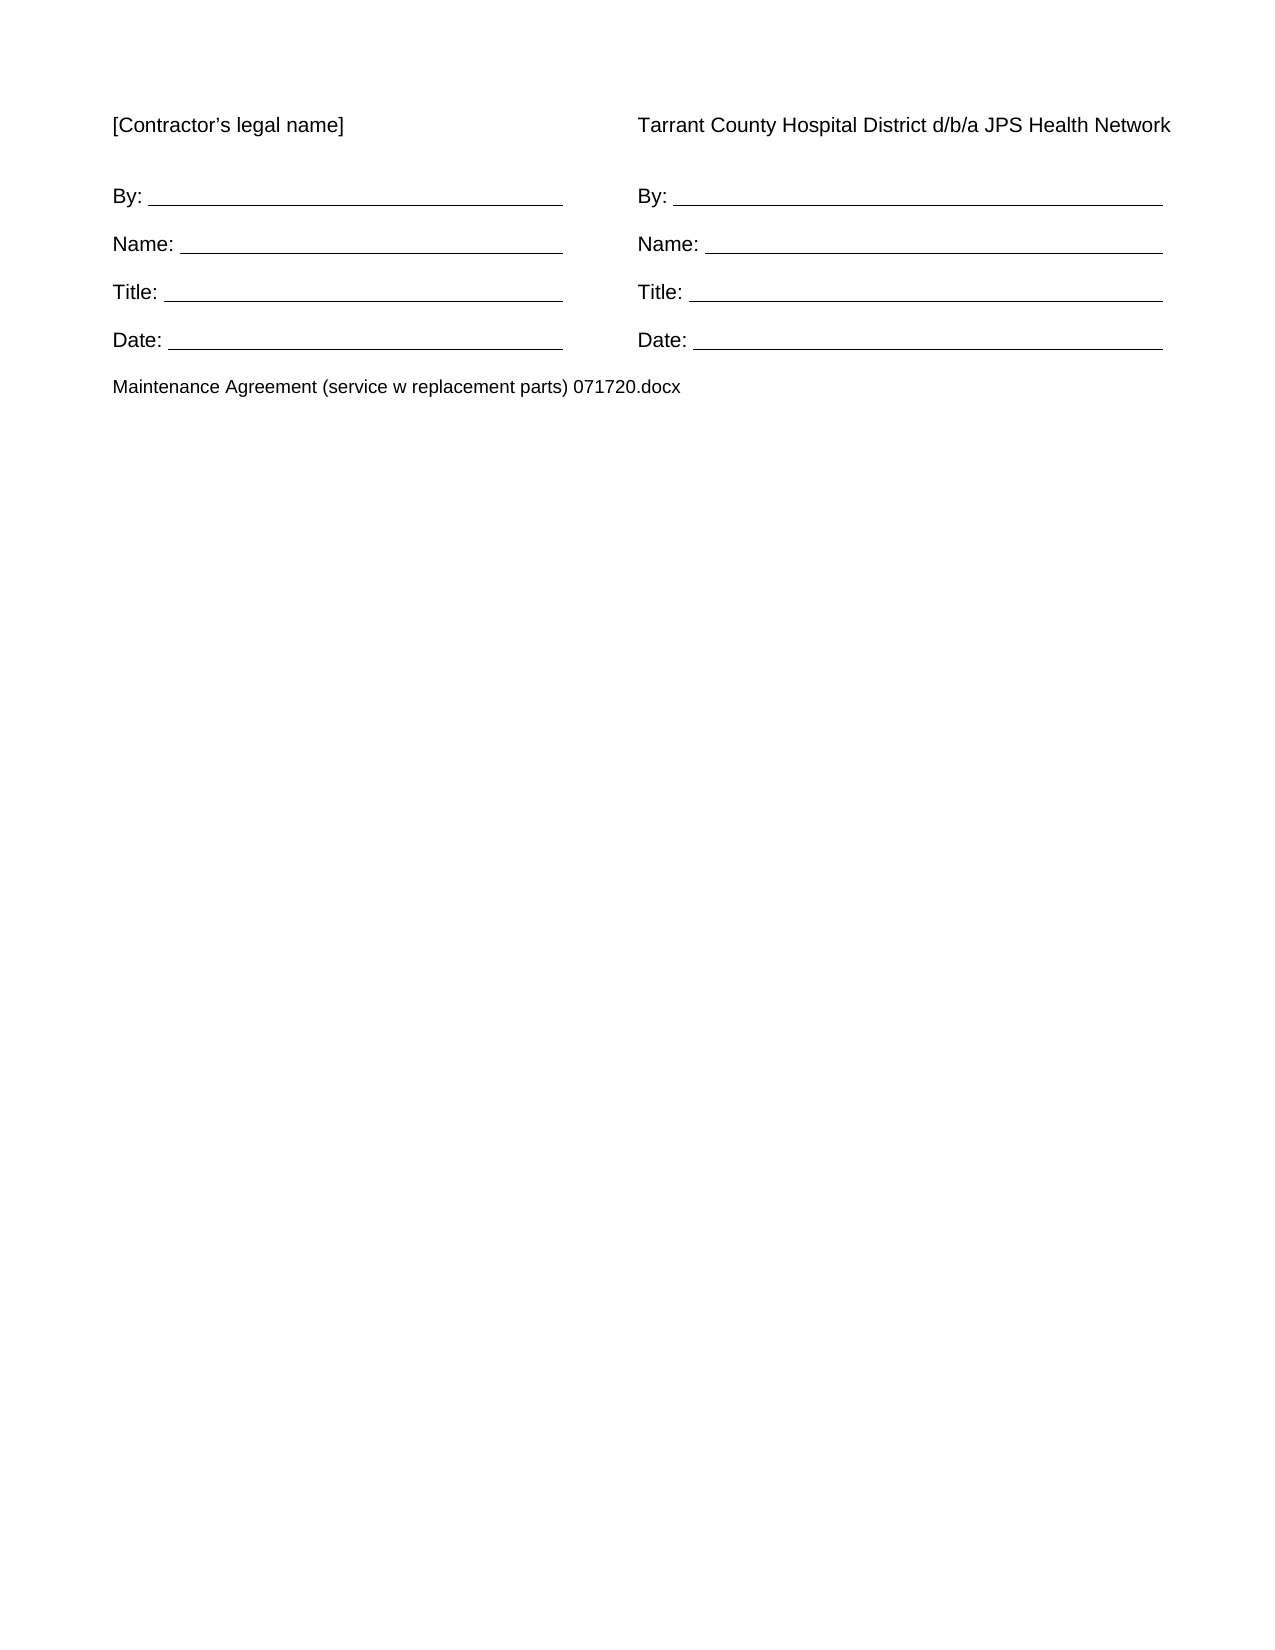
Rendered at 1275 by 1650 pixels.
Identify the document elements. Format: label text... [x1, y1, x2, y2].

text Date: Date: [112, 328, 1162, 352]
text Maintenance Agreement (service w replacement parts) 071720.docx [112, 376, 1162, 398]
text By: By: [112, 184, 1162, 208]
text Name: Name: [112, 232, 1162, 256]
text Tarrant County Hospital District d/b/a JPS Health Network [112, 112, 1181, 136]
text Title: Title: [112, 280, 1162, 304]
